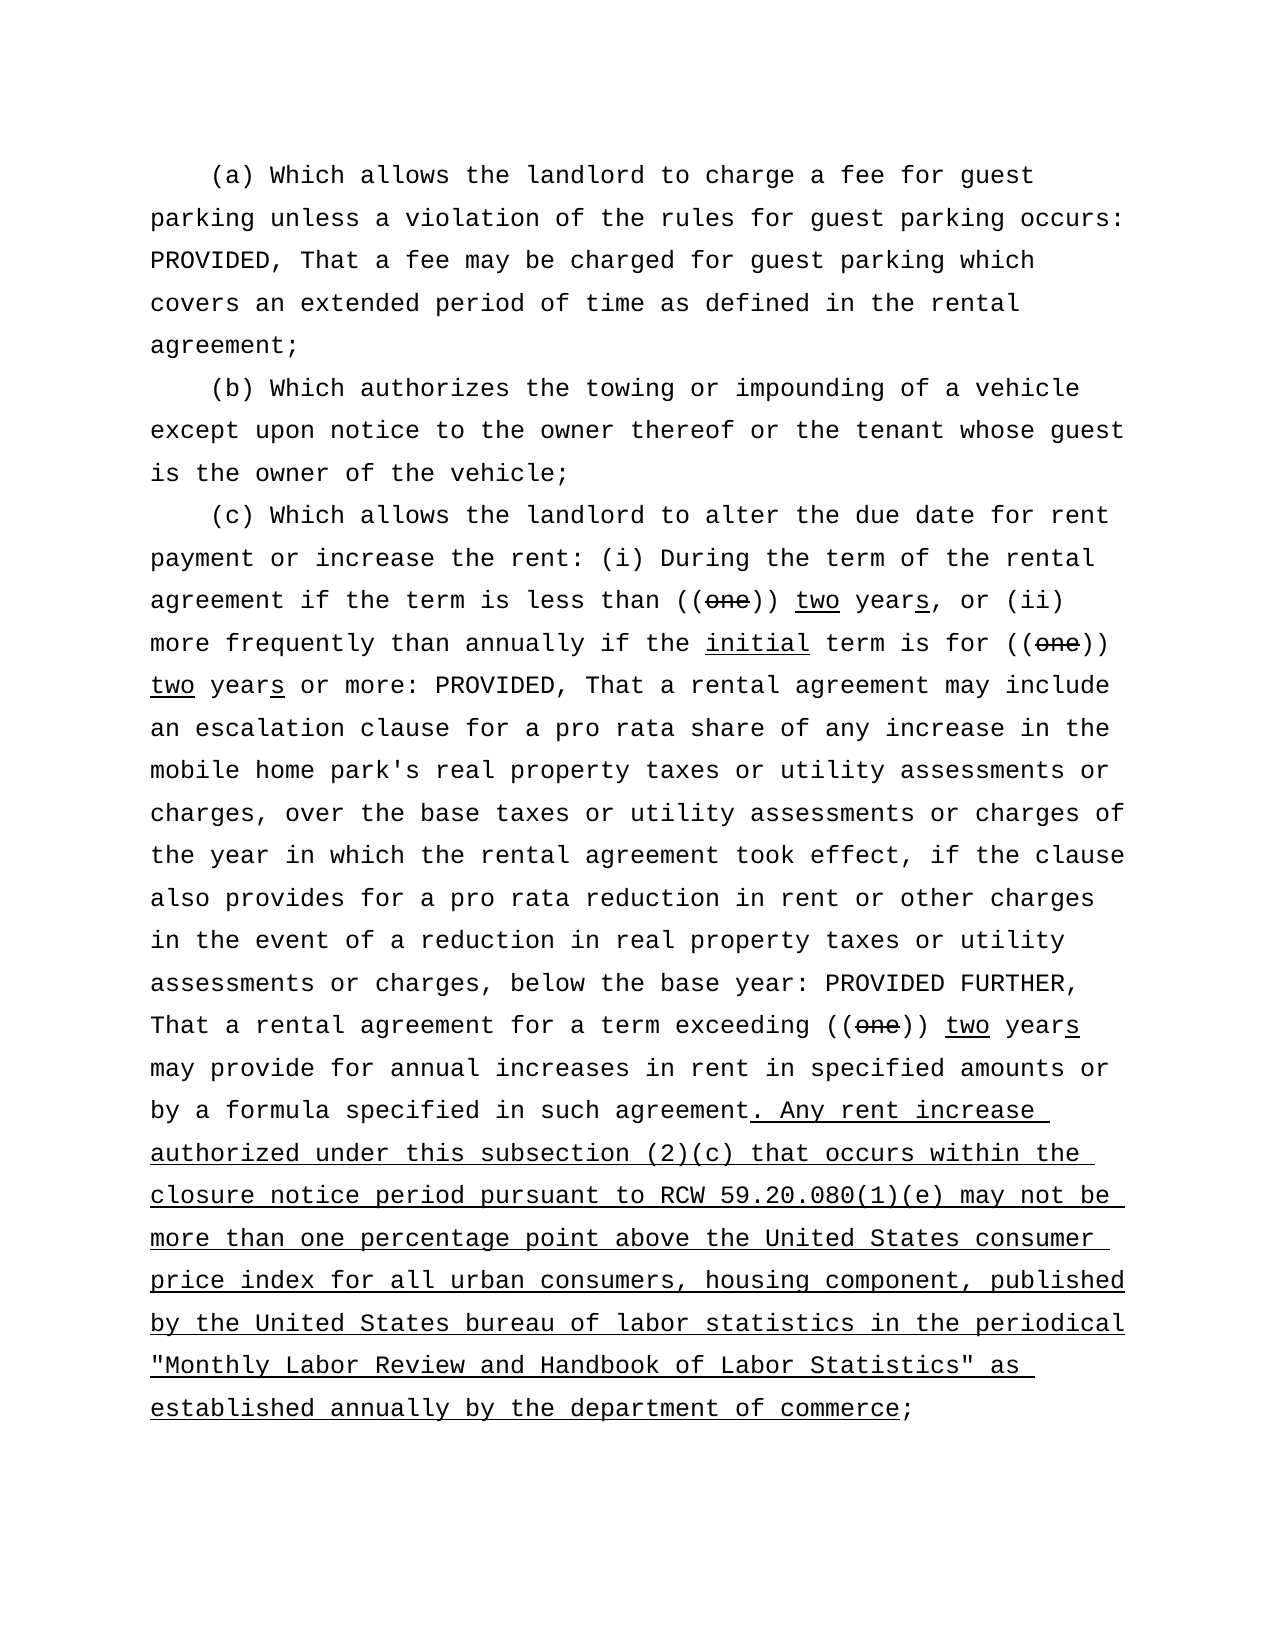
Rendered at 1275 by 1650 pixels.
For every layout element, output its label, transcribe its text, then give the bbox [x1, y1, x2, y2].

text (b) Which authorizes the towing or impounding of a vehicle except upon notice to the owner thereof or the tenant whose guest is the owner of the vehicle; [150, 362, 1125, 490]
text (c) Which allows the landlord to alter the due date for rent payment or increase the rent: (i) During the term of the rental agreement if the term is less than ((one)) two years, or (ii) more frequently than annually if the initial term is for ((one)) two years or more: PROVIDED, That a rental agreement may include an escalation clause for a pro rata share of any increase in the mobile home park's real property taxes or utility assessments or charges, over the base taxes or utility assessments or charges of the year in which the rental agreement took effect, if the clause also provides for a pro rata reduction in rent or other charges in the event of a reduction in real property taxes or utility assessments or charges, below the base year: PROVIDED FURTHER, That a rental agreement for a term exceeding ((one)) two years may provide for annual increases in rent in specified amounts or by a formula specified in such agreement. Any rent increase authorized under this subsection (2)(c) that occurs within the closure notice period pursuant to RCW 59.20.080(1)(e) may not be more than one percentage point above the United States consumer price index for all urban consumers, housing component, published by the United States bureau of labor statistics in the periodical "Monthly Labor Review and Handbook of Labor Statistics" as established annually by the department of commerce; [150, 490, 1125, 1206]
text (c) Which allows the landlord to alter the due date for rent payment or increase the rent: (i) During the term of the rental agreement if the term is less than ((one)) two years, or (ii) more frequently than annually if the initial term is for ((one)) two years or more: PROVIDED, That a rental agreement may include an escalation clause for a pro rata share of any increase in the mobile home park's real property taxes or utility assessments or charges, over the base taxes or utility assessments or charges of the year in which the rental agreement took effect, if the clause also provides for a pro rata reduction in rent or other charges in the event of a reduction in real property taxes or utility assessments or charges, below the base year: PROVIDED FURTHER, That a rental agreement for a term exceeding ((one)) two years may provide for annual increases in rent in specified amounts or by a formula specified in such agreement. Any rent increase authorized under this subsection (2)(c) that occurs within the closure notice period pursuant to RCW 59.20.080(1)(e) may not be more than one percentage point above the United States consumer price index for all urban consumers, housing component, published by the United States bureau of labor statistics in the periodical "Monthly Labor Review and Handbook of Labor Statistics" as established annually by the department of commerce; [150, 1335, 1125, 1425]
text (a) Which allows the landlord to charge a fee for guest parking unless a violation of the rules for guest parking occurs: PROVIDED, That a fee may be charged for guest parking which covers an extended period of time as defined in the rental agreement; [150, 150, 1125, 362]
